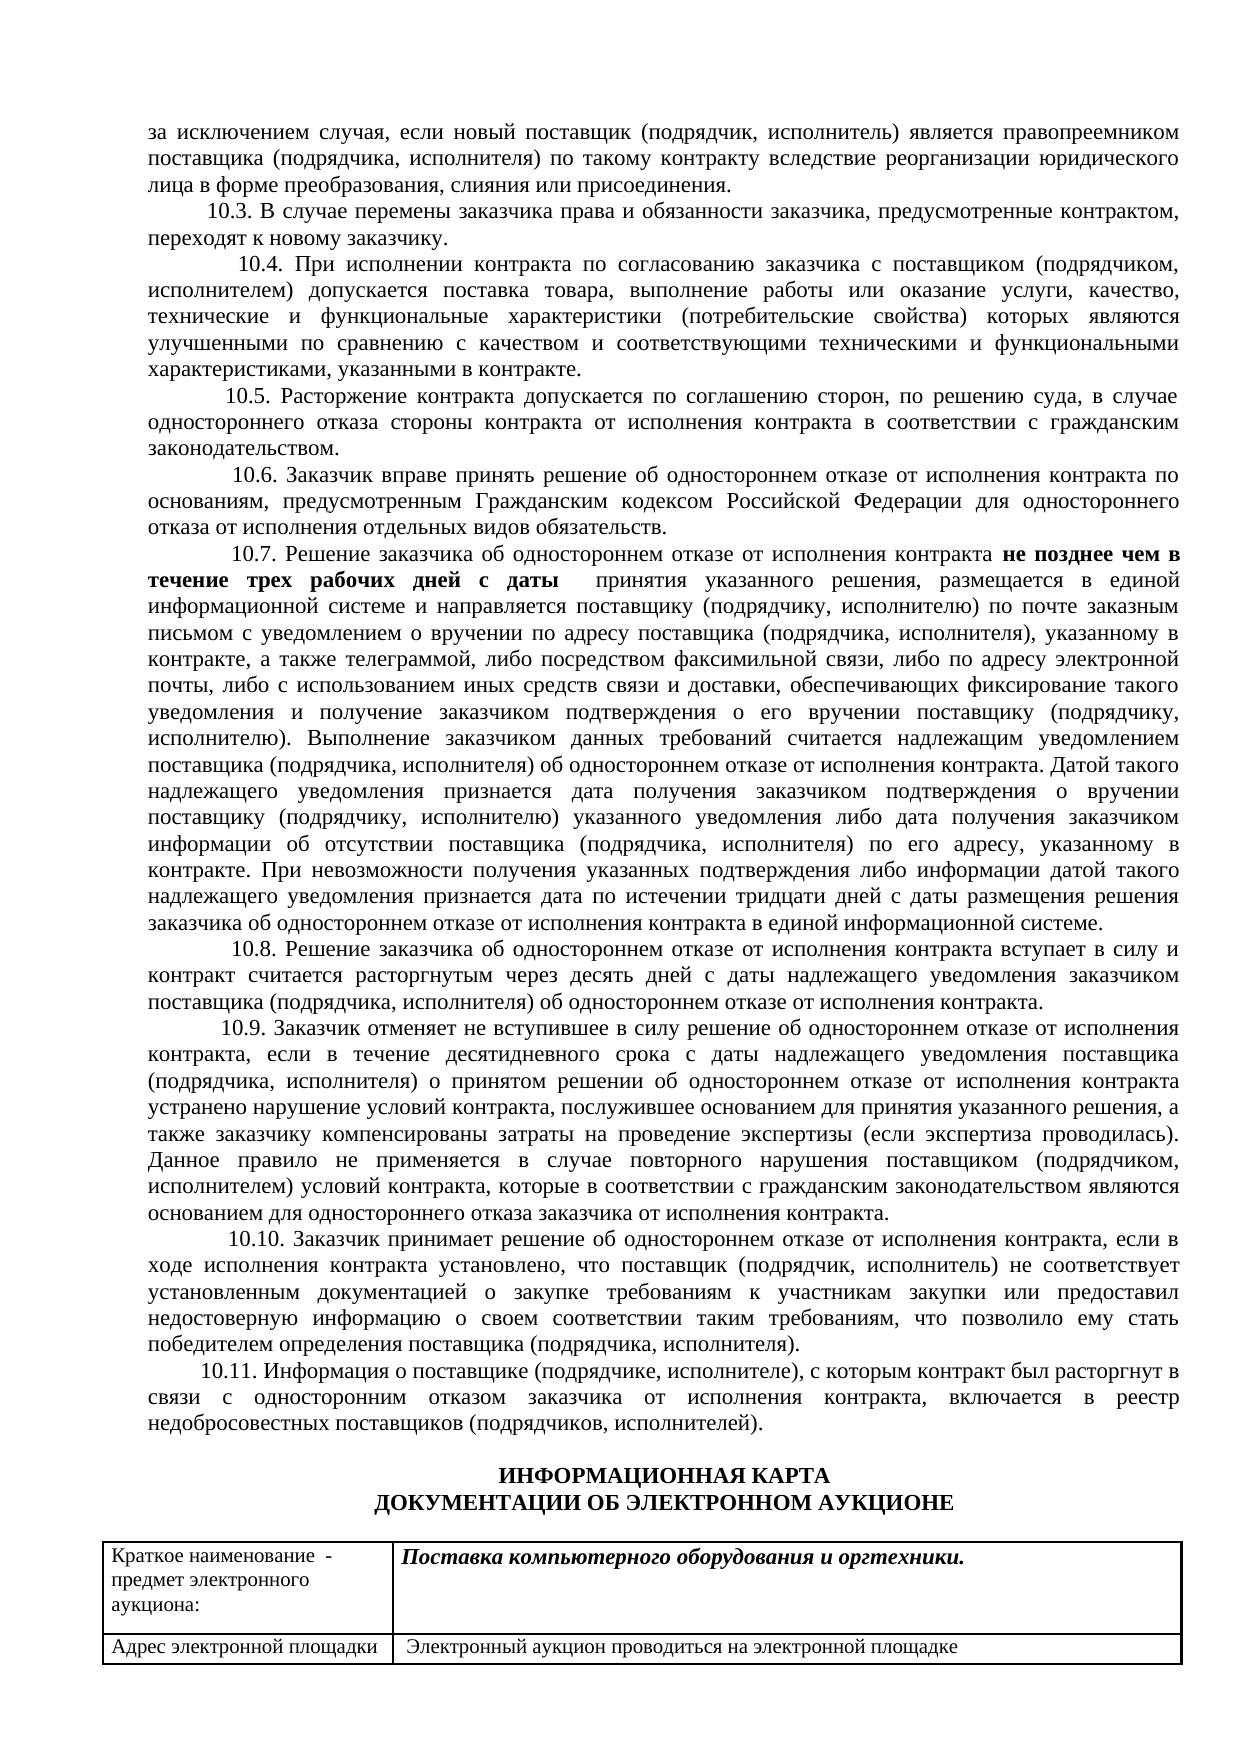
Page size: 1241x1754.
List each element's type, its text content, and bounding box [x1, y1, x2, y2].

text ИНФОРМАЦИОННАЯ КАРТА [148, 1462, 1181, 1488]
text 10.10. Заказчик принимает решение об одностороннем отказе от исполнения контракта, если в ходе исполнения контракта установлено, что поставщик (подрядчик, исполнитель) не соответствует установленным документацией о закупке требованиям к участникам закупки или предоставил недостоверную информацию о своем соответствии таким требованиям, что позволило ему стать победителем определения поставщика (подрядчика, исполнителя). [148, 1225, 1181, 1357]
text 10.8. Решение заказчика об одностороннем отказе от исполнения контракта вступает в силу и контракт считается расторгнутым через десять дней с даты надлежащего уведомления заказчиком поставщика (подрядчика, исполнителя) об одностороннем отказе от исполнения контракта. [148, 935, 1181, 1014]
text ДОКУМЕНТАЦИИ ОБ ЭЛЕКТРОННОМ АУКЦИОНЕ [148, 1488, 1181, 1515]
text 10.5. Расторжение контракта допускается по соглашению сторон, по решению суда, в случае одностороннего отказа стороны контракта от исполнения контракта в соответствии с гражданским законодательством. [148, 382, 1181, 461]
text 10.9. Заказчик отменяет не вступившее в силу решение об одностороннем отказе от исполнения контракта, если в течение десятидневного срока с даты надлежащего уведомления поставщика (подрядчика, исполнителя) о принятом решении об одностороннем отказе от исполнения контракта устранено нарушение условий контракта, послужившее основанием для принятия указанного решения, а также заказчику компенсированы затраты на проведение экспертизы (если экспертиза проводилась). Данное правило не применяется в случае повторного нарушения поставщиком (подрядчиком, исполнителем) условий контракта, которые в соответствии с гражданским законодательством являются основанием для одностороннего отказа заказчика от исполнения контракта. [148, 1014, 1181, 1225]
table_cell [104, 1635, 392, 1663]
table_header Поставка компьютерного оборудования и оргтехники. [394, 1543, 1180, 1632]
table_header Краткое наименование - предмет электронного аукциона: [104, 1543, 392, 1632]
text 10.6. Заказчик вправе принять решение об одностороннем отказе от исполнения контракта по основаниям, предусмотренным Гражданским кодексом Российской Федерации для одностороннего отказа от исполнения отдельных видов обязательств. [148, 461, 1181, 540]
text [148, 118, 1181, 197]
text 10.4. При исполнении контракта по согласованию заказчика с поставщиком (подрядчиком, исполнителем) допускается поставка товара, выполнение работы или оказание услуги, качество, технические и функциональные характеристики (потребительские свойства) которых являются улучшенными по сравнению с качеством и соответствующими техническими и функциональными характеристиками, указанными в контракте. [148, 250, 1181, 382]
text 10.11. Информация о поставщике (подрядчике, исполнителе), с которым контракт был расторгнут в связи с односторонним отказом заказчика от исполнения контракта, включается в реестр недобросовестных поставщиков (подрядчиков, исполнителей). [148, 1357, 1181, 1436]
text 10.7. Решение заказчика об одностороннем отказе от исполнения контракта не позднее чем в течение трех рабочих дней с даты принятия указанного решения, размещается в единой информационной системе и направляется поставщику (подрядчику, исполнителю) по почте заказным письмом с уведомлением о вручении по адресу поставщика (подрядчика, исполнителя), указанному в контракте, а также телеграммой, либо посредством факсимильной связи, либо по адресу электронной почты, либо с использованием иных средств связи и доставки, обеспечивающих фиксирование такого уведомления и получение заказчиком подтверждения о его вручении поставщику (подрядчику, исполнителю). Выполнение заказчиком данных требований считается надлежащим уведомлением поставщика (подрядчика, исполнителя) об одностороннем отказе от исполнения контракта. Датой такого надлежащего уведомления признается дата получения заказчиком подтверждения о вручении поставщику (подрядчику, исполнителю) указанного уведомления либо дата получения заказчиком информации об отсутствии поставщика (подрядчика, исполнителя) по его адресу, указанному в контракте. При невозможности получения указанных подтверждения либо информации датой такого надлежащего уведомления признается дата по истечении тридцати дней с даты размещения решения заказчика об одностороннем отказе от исполнения контракта в единой информационной системе. [148, 540, 1181, 935]
text 10.3. В случае перемены заказчика права и обязанности заказчика, предусмотренные контрактом, переходят к новому заказчику. [148, 197, 1181, 250]
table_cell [394, 1635, 1180, 1663]
